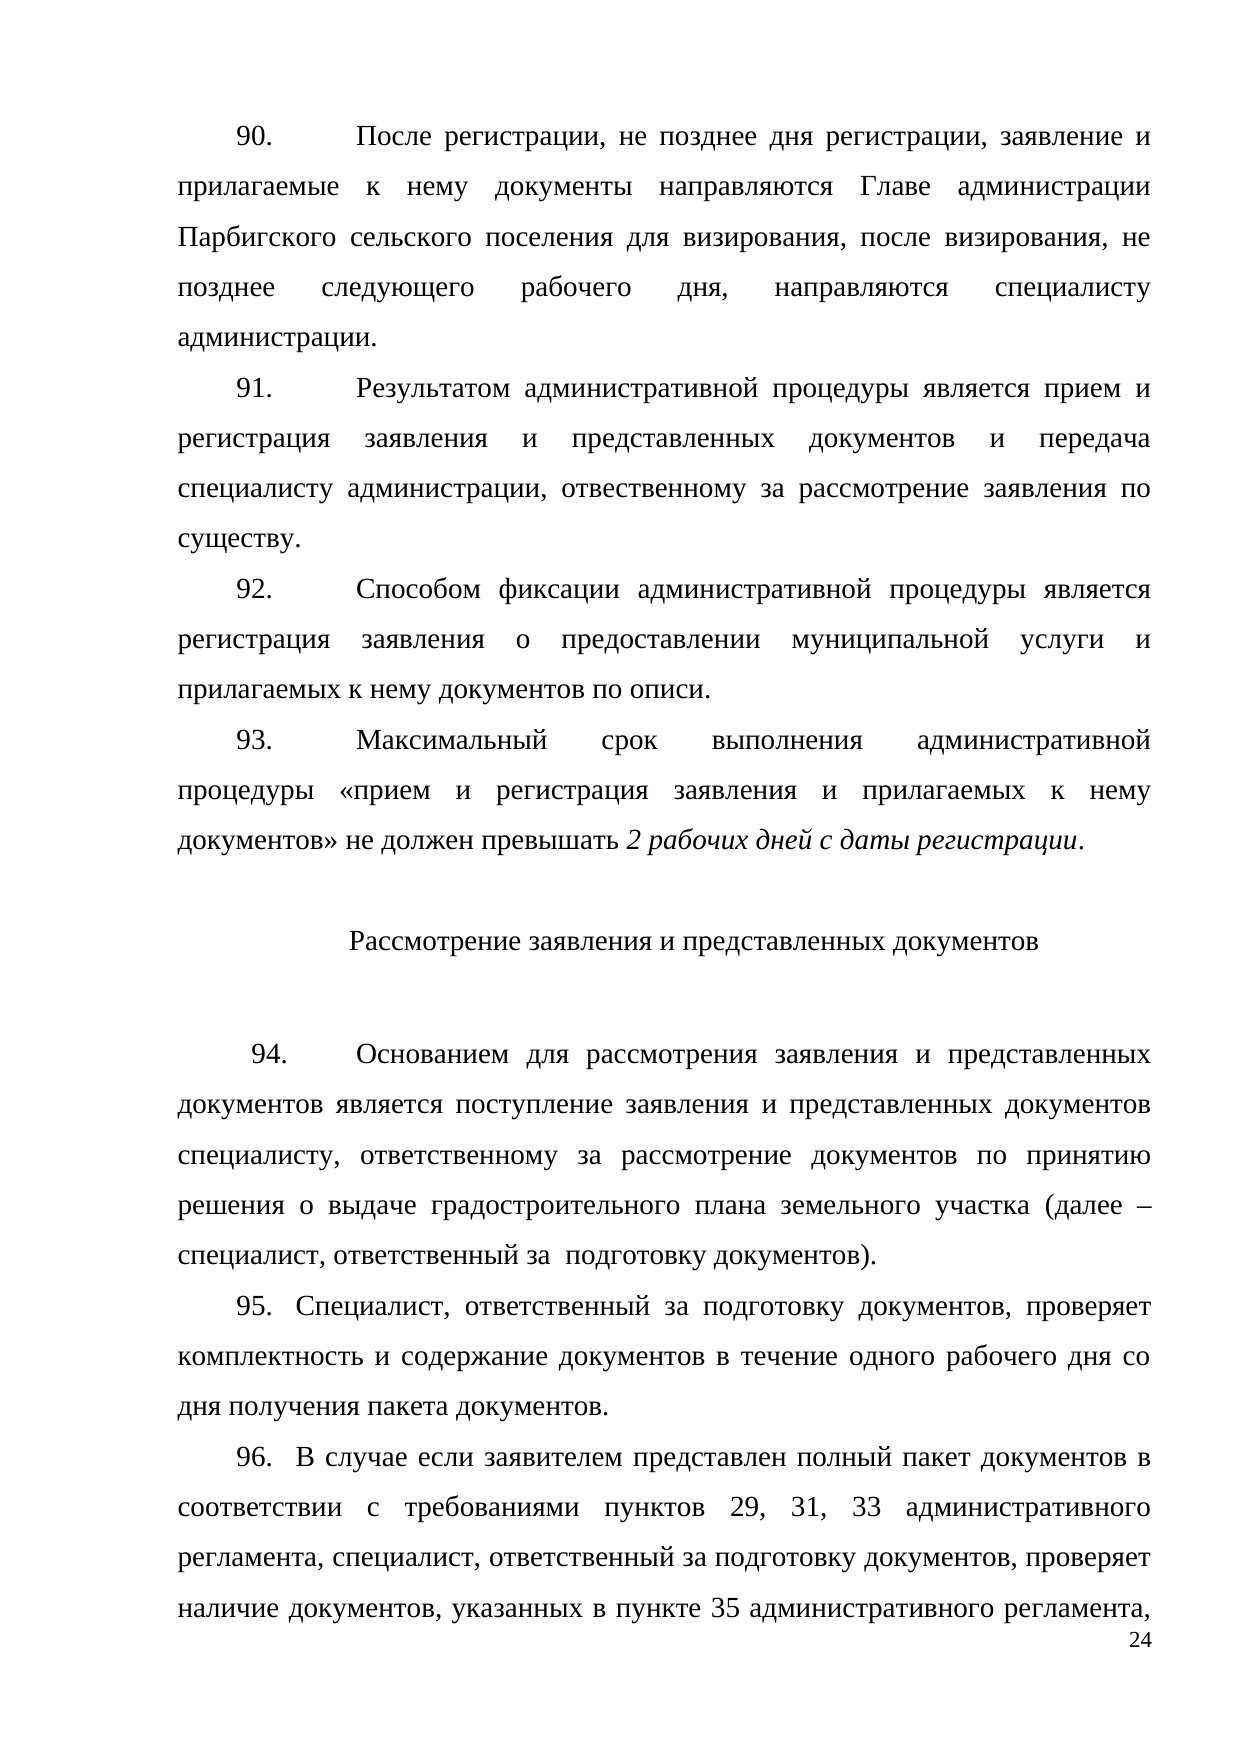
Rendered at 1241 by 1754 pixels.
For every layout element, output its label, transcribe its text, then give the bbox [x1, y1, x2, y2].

list После регистрации, не позднее дня регистрации, заявление и прилагаемые к нему документы направляются Главе администрации Парбигского сельского поселения для визирования, после визирования, не позднее следующего рабочего дня, направляются специалисту администрации. [177, 118, 1152, 353]
list Максимальный срок выполнения административной процедуры «прием и регистрация заявления и прилагаемых к нему документов» не должен превышать 2 рабочих дней с даты регистрации. [177, 722, 1152, 856]
list Способом фиксации административной процедуры является регистрация заявления о предоставлении муниципальной услуги и прилагаемых к нему документов по описи. [177, 571, 1152, 705]
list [177, 1439, 1152, 1623]
list Результатом административной процедуры является прием и регистрация заявления и представленных документов и передача специалисту администрации, отвественному за рассмотрение заявления по существу. [177, 370, 1152, 554]
list Основанием для рассмотрения заявления и представленных документов является поступление заявления и представленных документов специалисту, ответственному за рассмотрение документов по принятию решения о выдаче градостроительного плана земельного участка (далее – специалист, ответственный за подготовку документов). [177, 1036, 1152, 1271]
text Рассмотрение заявления и представленных документов [177, 923, 1152, 957]
list Специалист, ответственный за подготовку документов, проверяет комплектность и содержание документов в течение одного рабочего дня со дня получения пакета документов. [177, 1288, 1152, 1422]
